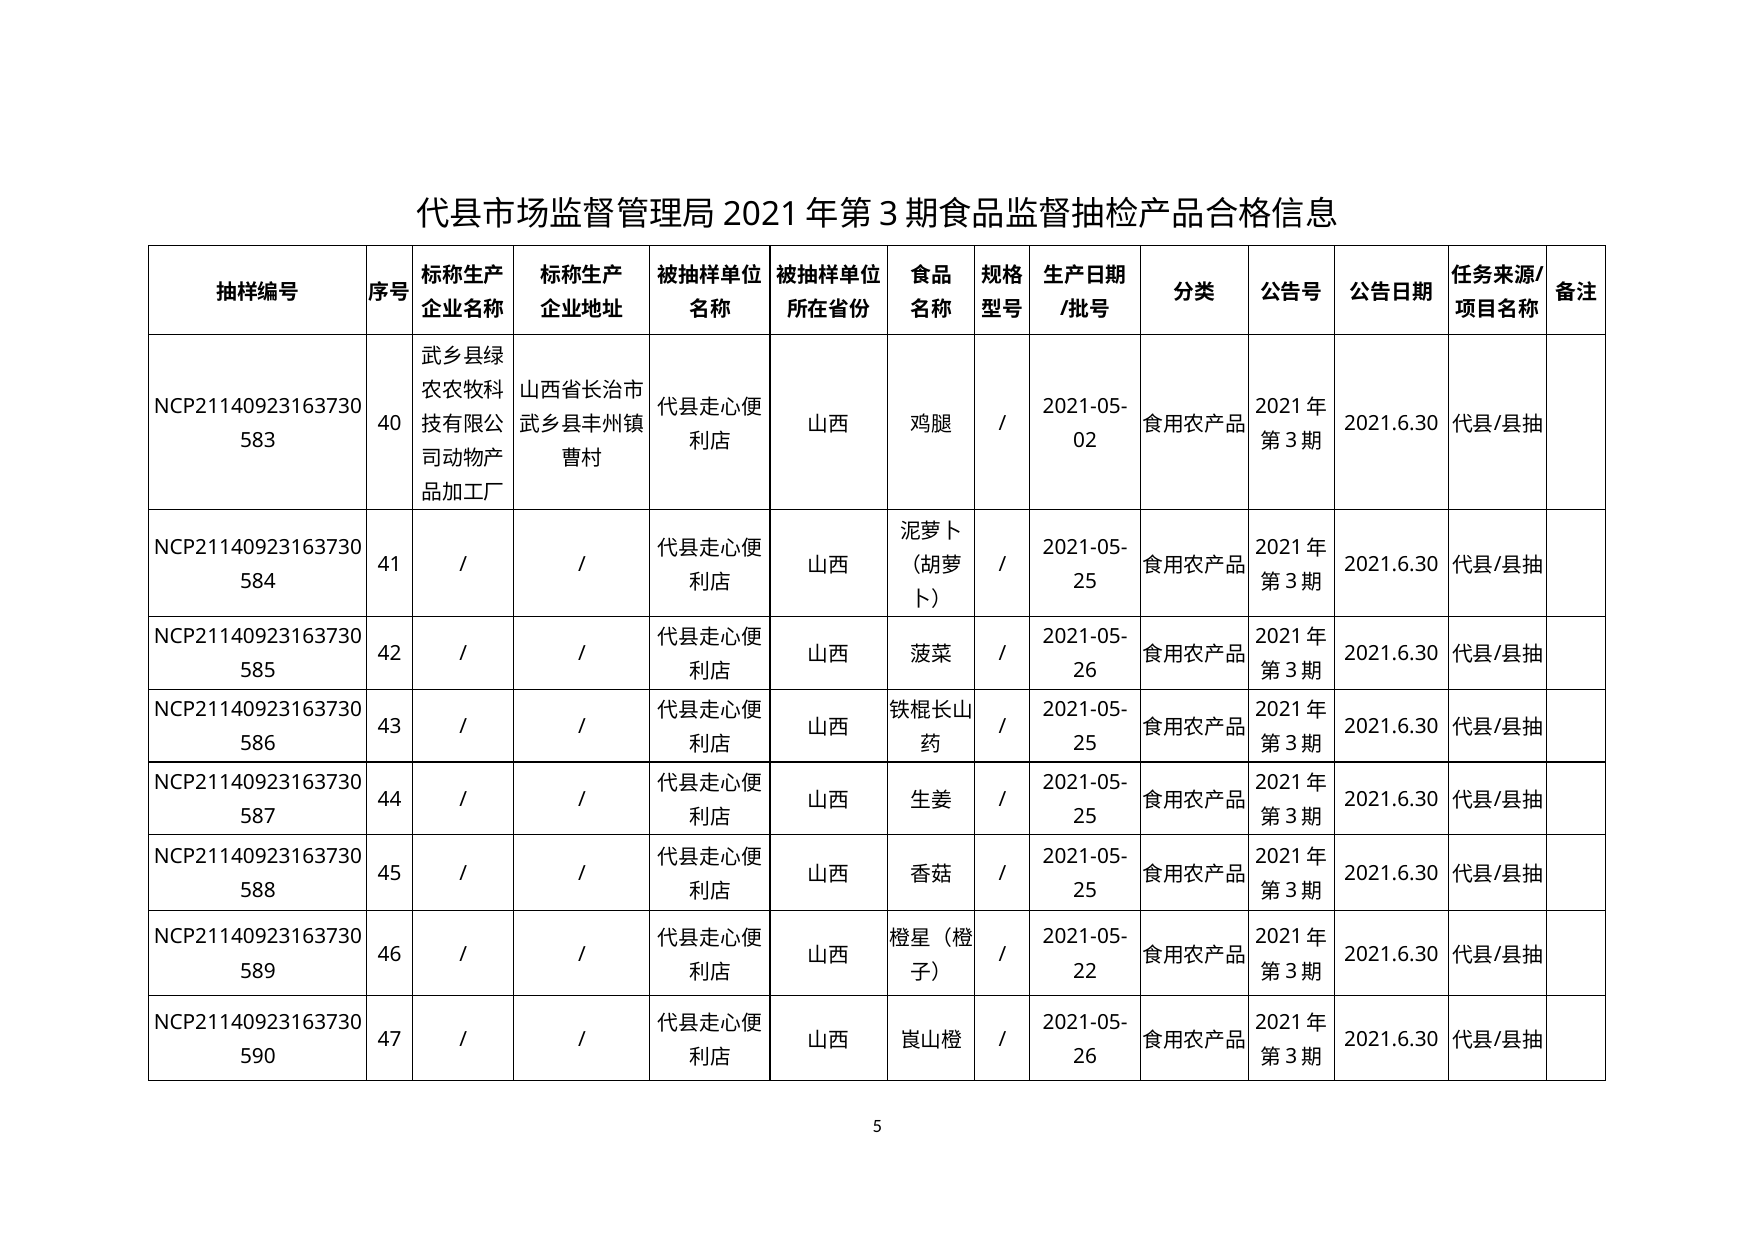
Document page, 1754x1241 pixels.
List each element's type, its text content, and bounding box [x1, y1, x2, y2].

table_cell 2021.6.30 [1335, 690, 1448, 761]
table_cell 2021.6.30 [1335, 510, 1448, 616]
table_cell 40 [367, 335, 412, 509]
table_cell 2021-05-25 [1030, 835, 1140, 910]
table_cell 代县走心便利店 [650, 690, 769, 761]
table_cell 代县走心便利店 [650, 510, 769, 616]
table_header 公告日期 [1335, 246, 1448, 334]
text 代县市场监督管理局2021年第3期食品监督抽检产品合格信息 [150, 177, 1604, 245]
table_cell 食用农产品 [1141, 835, 1248, 910]
table_cell [1547, 996, 1605, 1080]
table_cell 2021年 第3期 [1249, 617, 1334, 688]
table_cell 食用农产品 [1141, 510, 1248, 616]
table_cell 2021.6.30 [1335, 835, 1448, 910]
table_header 被抽样单位所在省份 [771, 246, 887, 334]
table_cell / [975, 335, 1029, 509]
table_cell 食用农产品 [1141, 996, 1248, 1080]
table_cell [1547, 335, 1605, 509]
table_cell / [514, 617, 649, 688]
table_cell 铁棍长山药 [888, 690, 974, 761]
table_cell 生姜 [888, 763, 974, 834]
table_cell 2021-05-25 [1030, 690, 1140, 761]
table_cell NCP21140923163730588 [149, 835, 366, 910]
table_cell 代县/县抽 [1449, 996, 1546, 1080]
table_cell / [975, 763, 1029, 834]
table_cell / [514, 763, 649, 834]
table_cell / [413, 996, 513, 1080]
table_cell / [413, 617, 513, 688]
table_cell NCP21140923163730583 [149, 335, 366, 509]
table_cell / [975, 996, 1029, 1080]
table_cell 2021年 第3期 [1249, 510, 1334, 616]
table_cell 42 [367, 617, 412, 688]
table_cell / [514, 996, 649, 1080]
table_cell 泥萝卜（胡萝卜） [888, 510, 974, 616]
table_cell / [514, 510, 649, 616]
table_cell 2021-05-25 [1030, 763, 1140, 834]
table_cell 食用农产品 [1141, 335, 1248, 509]
table_cell 食用农产品 [1141, 911, 1248, 995]
table_header 分类 [1141, 246, 1248, 334]
table_cell 山西 [771, 996, 887, 1080]
table_cell 2021年 第3期 [1249, 996, 1334, 1080]
table_cell 47 [367, 996, 412, 1080]
table_cell 2021年 第3期 [1249, 335, 1334, 509]
table_cell 2021-05-26 [1030, 996, 1140, 1080]
table_cell / [975, 911, 1029, 995]
table_cell / [975, 510, 1029, 616]
table_cell 食用农产品 [1141, 690, 1248, 761]
table_cell 食用农产品 [1141, 617, 1248, 688]
table_header 标称生产 企业地址 [514, 246, 649, 334]
table_cell 2021年 第3期 [1249, 911, 1334, 995]
table_cell / [413, 835, 513, 910]
table_cell / [413, 763, 513, 834]
table_cell [1547, 690, 1605, 761]
table_cell [1547, 617, 1605, 688]
table_cell 代县/县抽 [1449, 510, 1546, 616]
table_cell 橙星（橙子） [888, 911, 974, 995]
table_cell 代县走心便利店 [650, 335, 769, 509]
table_header 规格 型号 [975, 246, 1029, 334]
table_cell 山西 [771, 617, 887, 688]
table_cell 43 [367, 690, 412, 761]
table_cell 2021-05-25 [1030, 510, 1140, 616]
table_header 任务来源/ 项目名称 [1449, 246, 1546, 334]
table_header 被抽样单位 名称 [650, 246, 769, 334]
table_header 食品 名称 [888, 246, 974, 334]
table_cell NCP21140923163730586 [149, 690, 366, 761]
table_cell [1547, 763, 1605, 834]
table_cell 2021.6.30 [1335, 335, 1448, 509]
table_cell 2021-05-26 [1030, 617, 1140, 688]
table_cell 山西 [771, 690, 887, 761]
table_cell NCP21140923163730587 [149, 763, 366, 834]
table_cell 2021.6.30 [1335, 911, 1448, 995]
table_cell / [975, 617, 1029, 688]
table_cell 代县走心便利店 [650, 911, 769, 995]
table_cell 代县/县抽 [1449, 617, 1546, 688]
table_cell 崀山橙 [888, 996, 974, 1080]
table_cell 2021年 第3期 [1249, 835, 1334, 910]
table_cell [1547, 510, 1605, 616]
table_cell 代县/县抽 [1449, 763, 1546, 834]
table_header 公告号 [1249, 246, 1334, 334]
table_cell [1547, 835, 1605, 910]
table_header 生产日期 /批号 [1030, 246, 1140, 334]
table_cell 菠菜 [888, 617, 974, 688]
table_cell 代县/县抽 [1449, 690, 1546, 761]
table_header 抽样编号 [149, 246, 366, 334]
table_cell 2021-05-02 [1030, 335, 1140, 509]
table_cell [1547, 911, 1605, 995]
table_cell NCP21140923163730589 [149, 911, 366, 995]
table_cell 代县/县抽 [1449, 911, 1546, 995]
table_cell / [514, 690, 649, 761]
table_cell 2021-05-22 [1030, 911, 1140, 995]
table_cell NCP21140923163730590 [149, 996, 366, 1080]
table_cell 2021.6.30 [1335, 996, 1448, 1080]
table_cell 2021年 第3期 [1249, 690, 1334, 761]
table_cell 46 [367, 911, 412, 995]
table_cell 2021.6.30 [1335, 617, 1448, 688]
table_cell / [975, 690, 1029, 761]
table_header 备注 [1547, 246, 1605, 334]
table_cell 代县/县抽 [1449, 835, 1546, 910]
table_cell 代县/县抽 [1449, 335, 1546, 509]
table_cell 山西 [771, 510, 887, 616]
table_cell 山西 [771, 763, 887, 834]
table_cell 山西 [771, 335, 887, 509]
table_cell 2021年 第3期 [1249, 763, 1334, 834]
table_cell NCP21140923163730584 [149, 510, 366, 616]
table_header 序号 [367, 246, 412, 334]
table_cell 45 [367, 835, 412, 910]
table_cell 山西省长治市武乡县丰州镇曹村 [514, 335, 649, 509]
table_cell / [514, 911, 649, 995]
table_cell 食用农产品 [1141, 763, 1248, 834]
table_cell 山西 [771, 835, 887, 910]
table_cell 鸡腿 [888, 335, 974, 509]
table_cell 代县走心便利店 [650, 763, 769, 834]
table_cell / [413, 510, 513, 616]
table_cell 代县走心便利店 [650, 996, 769, 1080]
table_cell NCP21140923163730585 [149, 617, 366, 688]
table_cell 代县走心便利店 [650, 617, 769, 688]
table_cell 44 [367, 763, 412, 834]
table_cell 41 [367, 510, 412, 616]
table_cell / [514, 835, 649, 910]
table_cell / [413, 690, 513, 761]
table_cell 山西 [771, 911, 887, 995]
table_cell 代县走心便利店 [650, 835, 769, 910]
table_cell / [413, 911, 513, 995]
table_header 标称生产企业名称 [413, 246, 513, 334]
table_cell 香菇 [888, 835, 974, 910]
table_cell 武乡县绿农农牧科技有限公司动物产品加工厂 [413, 335, 513, 509]
table_cell / [975, 835, 1029, 910]
table_cell 2021.6.30 [1335, 763, 1448, 834]
